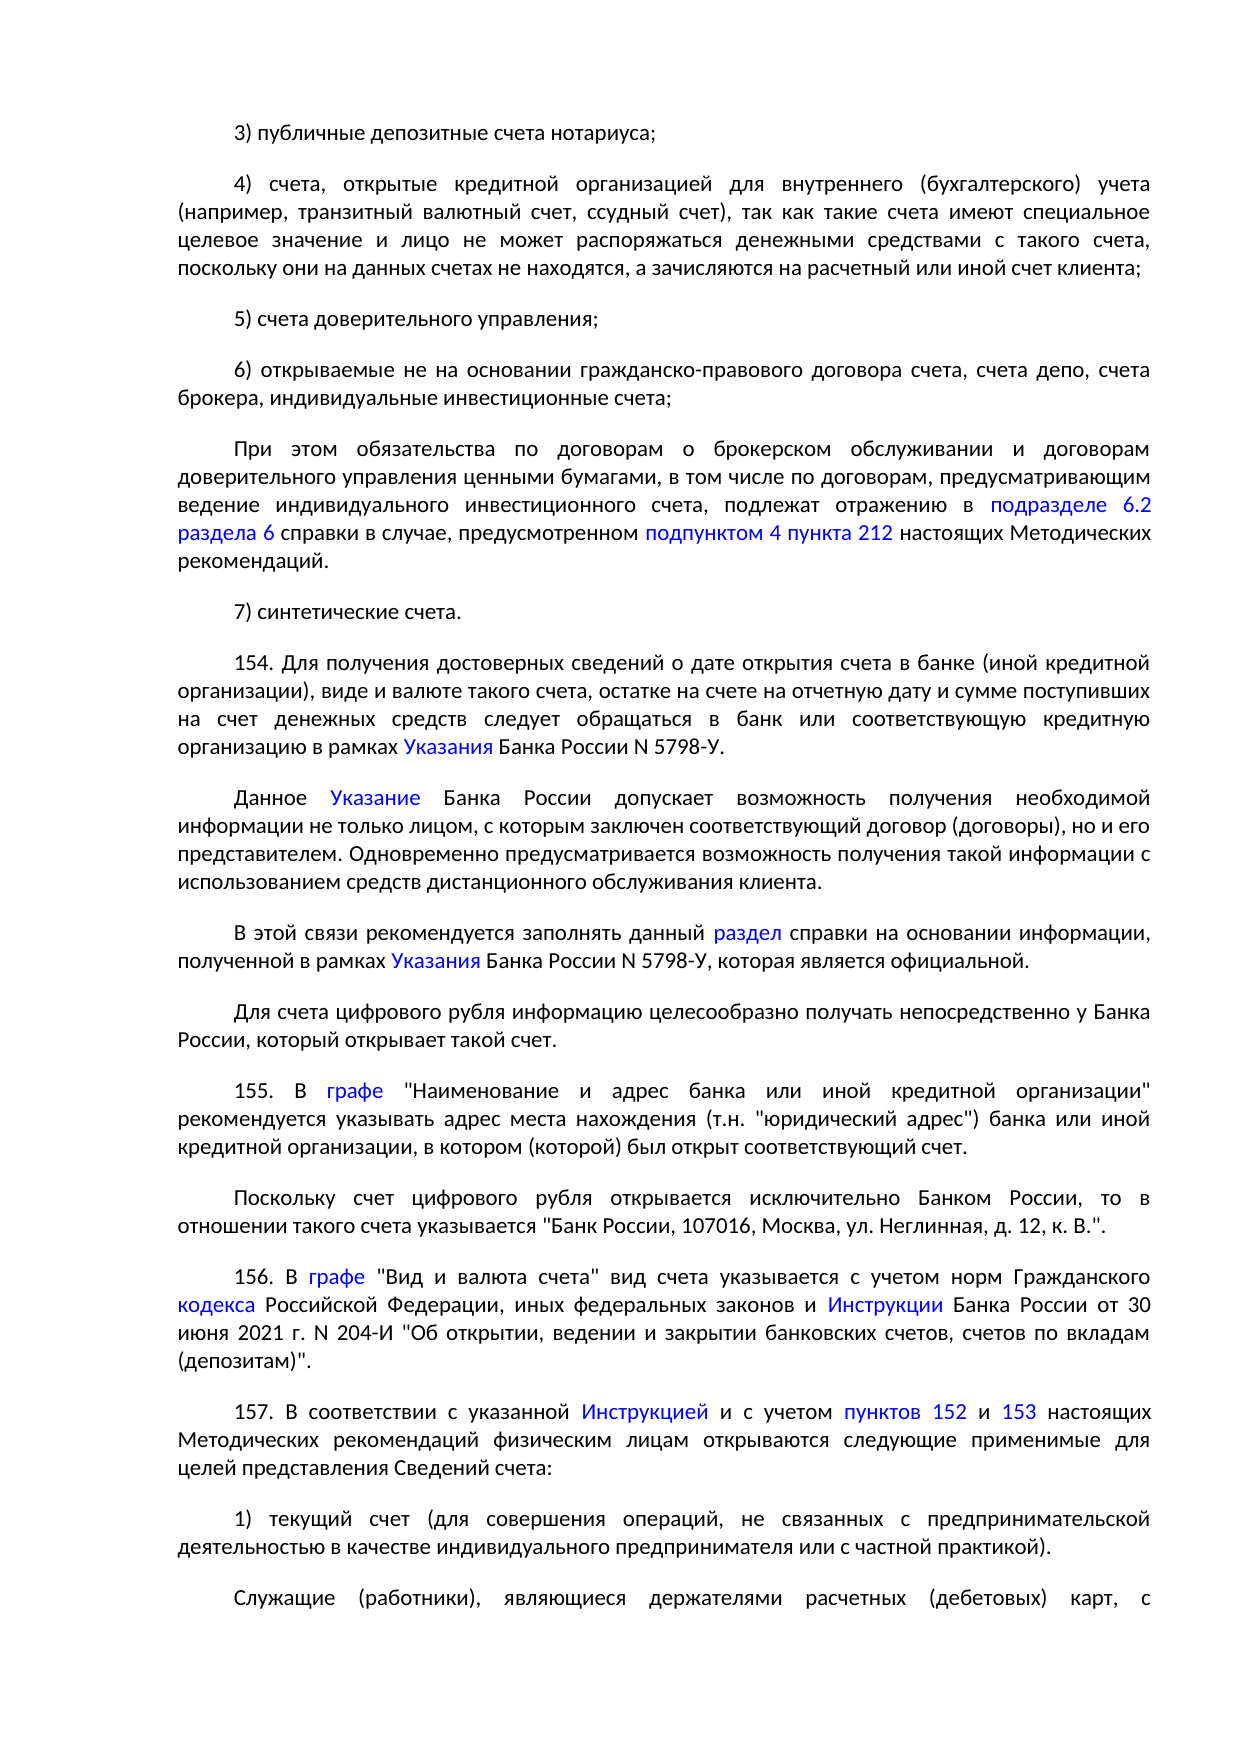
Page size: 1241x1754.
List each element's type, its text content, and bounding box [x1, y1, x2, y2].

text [177, 1583, 1152, 1611]
text В этой связи рекомендуется заполнять данный раздел справки на основании информации, полученной в рамках Указания Банка России N 5798-У, которая является официальной. [177, 918, 1152, 974]
text При этом обязательства по договорам о брокерском обслуживании и договорам доверительного управления ценными бумагами, в том числе по договорам, предусматривающим ведение индивидуального инвестиционного счета, подлежат отражению в подразделе 6.2 раздела 6 справки в случае, предусмотренном подпунктом 4 пункта 212 настоящих Методических рекомендаций. [177, 434, 1152, 574]
text 156. В графе "Вид и валюта счета" вид счета указывается с учетом норм Гражданского кодекса Российской Федерации, иных федеральных законов и Инструкции Банка России от 30 июня 2021 г. N 204-И "Об открытии, ведении и закрытии банковских счетов, счетов по вкладам (депозитам)". [177, 1262, 1152, 1374]
text 4) счета, открытые кредитной организацией для внутреннего (бухгалтерского) учета (например, транзитный валютный счет, ссудный счет), так как такие счета имеют специальное целевое значение и лицо не может распоряжаться денежными средствами с такого счета, поскольку они на данных счетах не находятся, а зачисляются на расчетный или иной счет клиента; [177, 169, 1152, 281]
text 154. Для получения достоверных сведений о дате открытия счета в банке (иной кредитной организации), виде и валюте такого счета, остатке на счете на отчетную дату и сумме поступивших на счет денежных средств следует обращаться в банк или соответствующую кредитную организацию в рамках Указания Банка России N 5798-У. [177, 648, 1152, 760]
text 155. В графе "Наименование и адрес банка или иной кредитной организации" рекомендуется указывать адрес места нахождения (т.н. "юридический адрес") банка или иной кредитной организации, в котором (которой) был открыт соответствующий счет. [177, 1076, 1152, 1160]
text 157. В соответствии с указанной Инструкцией и с учетом пунктов 152 и 153 настоящих Методических рекомендаций физическим лицам открываются следующие применимые для целей представления Сведений счета: [177, 1397, 1152, 1481]
text 7) синтетические счета. [177, 597, 1152, 625]
text 6) открываемые не на основании гражданско-правового договора счета, счета депо, счета брокера, индивидуальные инвестиционные счета; [177, 355, 1152, 411]
text 5) счета доверительного управления; [177, 304, 1152, 332]
text 1) текущий счет (для совершения операций, не связанных с предпринимательской деятельностью в качестве индивидуального предпринимателя или с частной практикой). [177, 1504, 1152, 1560]
text Для счета цифрового рубля информацию целесообразно получать непосредственно у Банка России, который открывает такой счет. [177, 997, 1152, 1053]
text Данное Указание Банка России допускает возможность получения необходимой информации не только лицом, с которым заключен соответствующий договор (договоры), но и его представителем. Одновременно предусматривается возможность получения такой информации с использованием средств дистанционного обслуживания клиента. [177, 783, 1152, 895]
text 3) публичные депозитные счета нотариуса; [177, 118, 1152, 146]
text Поскольку счет цифрового рубля открывается исключительно Банком России, то в отношении такого счета указывается "Банк России, 107016, Москва, ул. Неглинная, д. 12, к. В.". [177, 1183, 1152, 1239]
